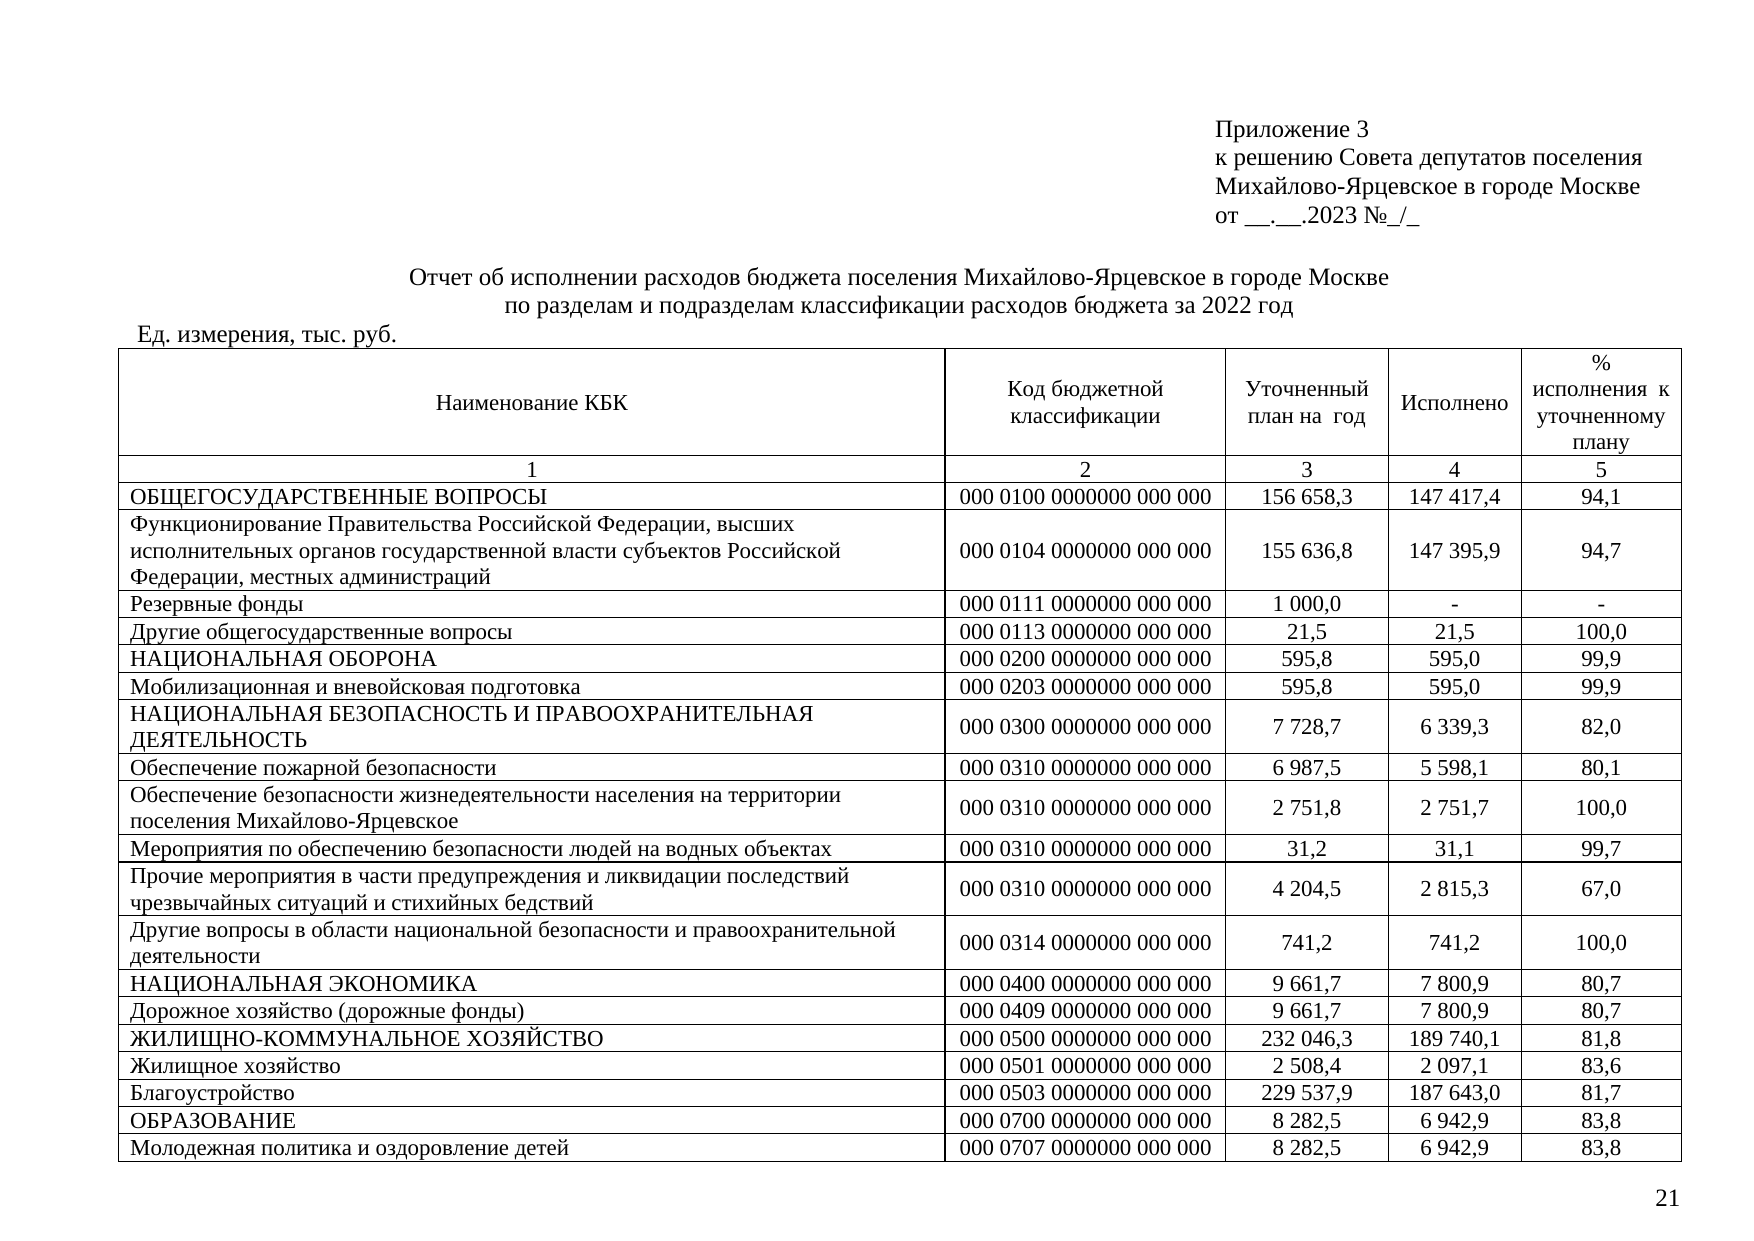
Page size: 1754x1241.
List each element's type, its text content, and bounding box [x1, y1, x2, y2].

table_cell 000 0501 0000000 000 000 [946, 1052, 1225, 1078]
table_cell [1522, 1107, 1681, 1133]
table_cell 7 728,7 [1226, 700, 1388, 753]
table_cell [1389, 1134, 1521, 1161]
table_cell 741,2 [1389, 916, 1521, 969]
table_cell 9 661,7 [1226, 997, 1388, 1024]
table_cell 6 987,5 [1226, 754, 1388, 780]
table_cell 1 000,0 [1226, 591, 1388, 617]
table_cell 155 636,8 [1226, 510, 1388, 589]
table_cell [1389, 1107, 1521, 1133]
table_cell 31,1 [1389, 835, 1521, 861]
table_cell 000 0503 0000000 000 000 [946, 1080, 1225, 1106]
table_cell Мероприятия по обеспечению безопасности людей на водных объектах [119, 835, 944, 861]
table_cell Резервные фонды [119, 591, 944, 617]
table_cell Жилищное хозяйство [119, 1052, 944, 1078]
table_cell 81,8 [1522, 1025, 1681, 1051]
table_cell 7 800,9 [1389, 997, 1521, 1024]
table_cell ОБРАЗОВАНИЕ [119, 1107, 944, 1133]
table_cell - [1389, 591, 1521, 617]
table_cell Обеспечение пожарной безопасности [119, 754, 944, 780]
table_cell 147 417,4 [1389, 483, 1521, 509]
table_cell 595,8 [1226, 673, 1388, 699]
table_cell 000 0310 0000000 000 000 [946, 781, 1225, 834]
table_cell 3 [1226, 456, 1388, 482]
table_cell 99,9 [1522, 673, 1681, 699]
table_cell 187 643,0 [1389, 1080, 1521, 1106]
table_cell 9 661,7 [1226, 970, 1388, 996]
table_cell 000 0314 0000000 000 000 [946, 916, 1225, 969]
text Ед. измерения, тыс. руб. [137, 319, 1680, 348]
table_cell 100,0 [1522, 916, 1681, 969]
table_cell 5 [1522, 456, 1681, 482]
table_cell 000 0200 0000000 000 000 [946, 645, 1225, 672]
table_cell 99,9 [1522, 645, 1681, 672]
table_cell 2 508,4 [1226, 1052, 1388, 1078]
text Отчет об исполнении расходов бюджета поселения Михайлово-Ярцевское в городе Москве [118, 262, 1680, 291]
table_cell 4 204,5 [1226, 863, 1388, 915]
table_cell 2 751,8 [1226, 781, 1388, 834]
table_cell 156 658,3 [1226, 483, 1388, 509]
table_cell 2 097,1 [1389, 1052, 1521, 1078]
table_cell Мобилизационная и вневойсковая подготовка [119, 673, 944, 699]
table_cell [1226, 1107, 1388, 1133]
table_cell 741,2 [1226, 916, 1388, 969]
table_cell 595,0 [1389, 645, 1521, 672]
table_cell 100,0 [1522, 781, 1681, 834]
table_cell 000 0111 0000000 000 000 [946, 591, 1225, 617]
table_cell Функционирование Правительства Российской Федерации, высших исполнительных органов государственной власти субъектов Российской Федерации, местных администраций [119, 510, 944, 589]
table_cell 80,7 [1522, 997, 1681, 1024]
table_cell НАЦИОНАЛЬНАЯ ОБОРОНА [119, 645, 944, 672]
table_cell 21,5 [1389, 618, 1521, 644]
table_cell 000 0310 0000000 000 000 [946, 835, 1225, 861]
table_cell 229 537,9 [1226, 1080, 1388, 1106]
table_cell 5 598,1 [1389, 754, 1521, 780]
table_header Уточненный план на год [1226, 349, 1388, 454]
table_cell 000 0400 0000000 000 000 [946, 970, 1225, 996]
table_cell 000 0300 0000000 000 000 [946, 700, 1225, 753]
table_cell 000 0310 0000000 000 000 [946, 754, 1225, 780]
table_cell 000 0409 0000000 000 000 [946, 997, 1225, 1024]
table_header Код бюджетной классификации [946, 349, 1225, 454]
table_cell - [1522, 591, 1681, 617]
table_cell Прочие мероприятия в части предупреждения и ликвидации последствий чрезвычайных ситуаций и стихийных бедствий [119, 863, 944, 915]
table_cell 000 0310 0000000 000 000 [946, 863, 1225, 915]
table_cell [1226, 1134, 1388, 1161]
table_cell 94,7 [1522, 510, 1681, 589]
table_cell 80,7 [1522, 970, 1681, 996]
table_cell 000 0104 0000000 000 000 [946, 510, 1225, 589]
table_cell 21,5 [1226, 618, 1388, 644]
table_cell 595,8 [1226, 645, 1388, 672]
table_cell 2 815,3 [1389, 863, 1521, 915]
table_cell 2 [946, 456, 1225, 482]
table_header Наименование КБК [119, 349, 944, 454]
table_cell 595,0 [1389, 673, 1521, 699]
table_cell 000 0500 0000000 000 000 [946, 1025, 1225, 1051]
table_cell Другие общегосударственные вопросы [119, 618, 944, 644]
table_cell 000 0700 0000000 000 000 [946, 1107, 1225, 1133]
table_cell 100,0 [1522, 618, 1681, 644]
table_cell Дорожное хозяйство (дорожные фонды) [119, 997, 944, 1024]
table_cell 82,0 [1522, 700, 1681, 753]
table_cell 1 [119, 456, 944, 482]
table_cell ЖИЛИЩНО-КОММУНАЛЬНОЕ ХОЗЯЙСТВО [119, 1025, 944, 1051]
table_cell НАЦИОНАЛЬНАЯ БЕЗОПАСНОСТЬ И ПРАВООХРАНИТЕЛЬНАЯ ДЕЯТЕЛЬНОСТЬ [119, 700, 944, 753]
table_cell 232 046,3 [1226, 1025, 1388, 1051]
table_cell 80,1 [1522, 754, 1681, 780]
table_cell Обеспечение безопасности жизнедеятельности населения на территории поселения Михайлово-Ярцевское [119, 781, 944, 834]
text по разделам и подразделам классификации расходов бюджета за 2022 год [118, 291, 1680, 319]
table_cell 94,1 [1522, 483, 1681, 509]
table_cell НАЦИОНАЛЬНАЯ ЭКОНОМИКА [119, 970, 944, 996]
table_cell 189 740,1 [1389, 1025, 1521, 1051]
table_cell 2 751,7 [1389, 781, 1521, 834]
table_cell 000 0113 0000000 000 000 [946, 618, 1225, 644]
table_cell 6 339,3 [1389, 700, 1521, 753]
table_cell Благоустройство [119, 1080, 944, 1106]
table_header Исполнено [1389, 349, 1521, 454]
table_cell Другие вопросы в области национальной безопасности и правоохранительной деятельности [119, 916, 944, 969]
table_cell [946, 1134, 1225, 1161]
table_cell ОБЩЕГОСУДАРСТВЕННЫЕ ВОПРОСЫ [119, 483, 944, 509]
table_cell 31,2 [1226, 835, 1388, 861]
table_header % исполнения к уточненному плану [1522, 349, 1681, 454]
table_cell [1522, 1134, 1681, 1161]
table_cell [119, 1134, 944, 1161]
table_cell 81,7 [1522, 1080, 1681, 1106]
table_cell 000 0203 0000000 000 000 [946, 673, 1225, 699]
table_cell 4 [1389, 456, 1521, 482]
table_cell 83,6 [1522, 1052, 1681, 1078]
table_cell 99,7 [1522, 835, 1681, 861]
table_cell 147 395,9 [1389, 510, 1521, 589]
table_cell 7 800,9 [1389, 970, 1521, 996]
table_cell 67,0 [1522, 863, 1681, 915]
table_cell 000 0100 0000000 000 000 [946, 483, 1225, 509]
